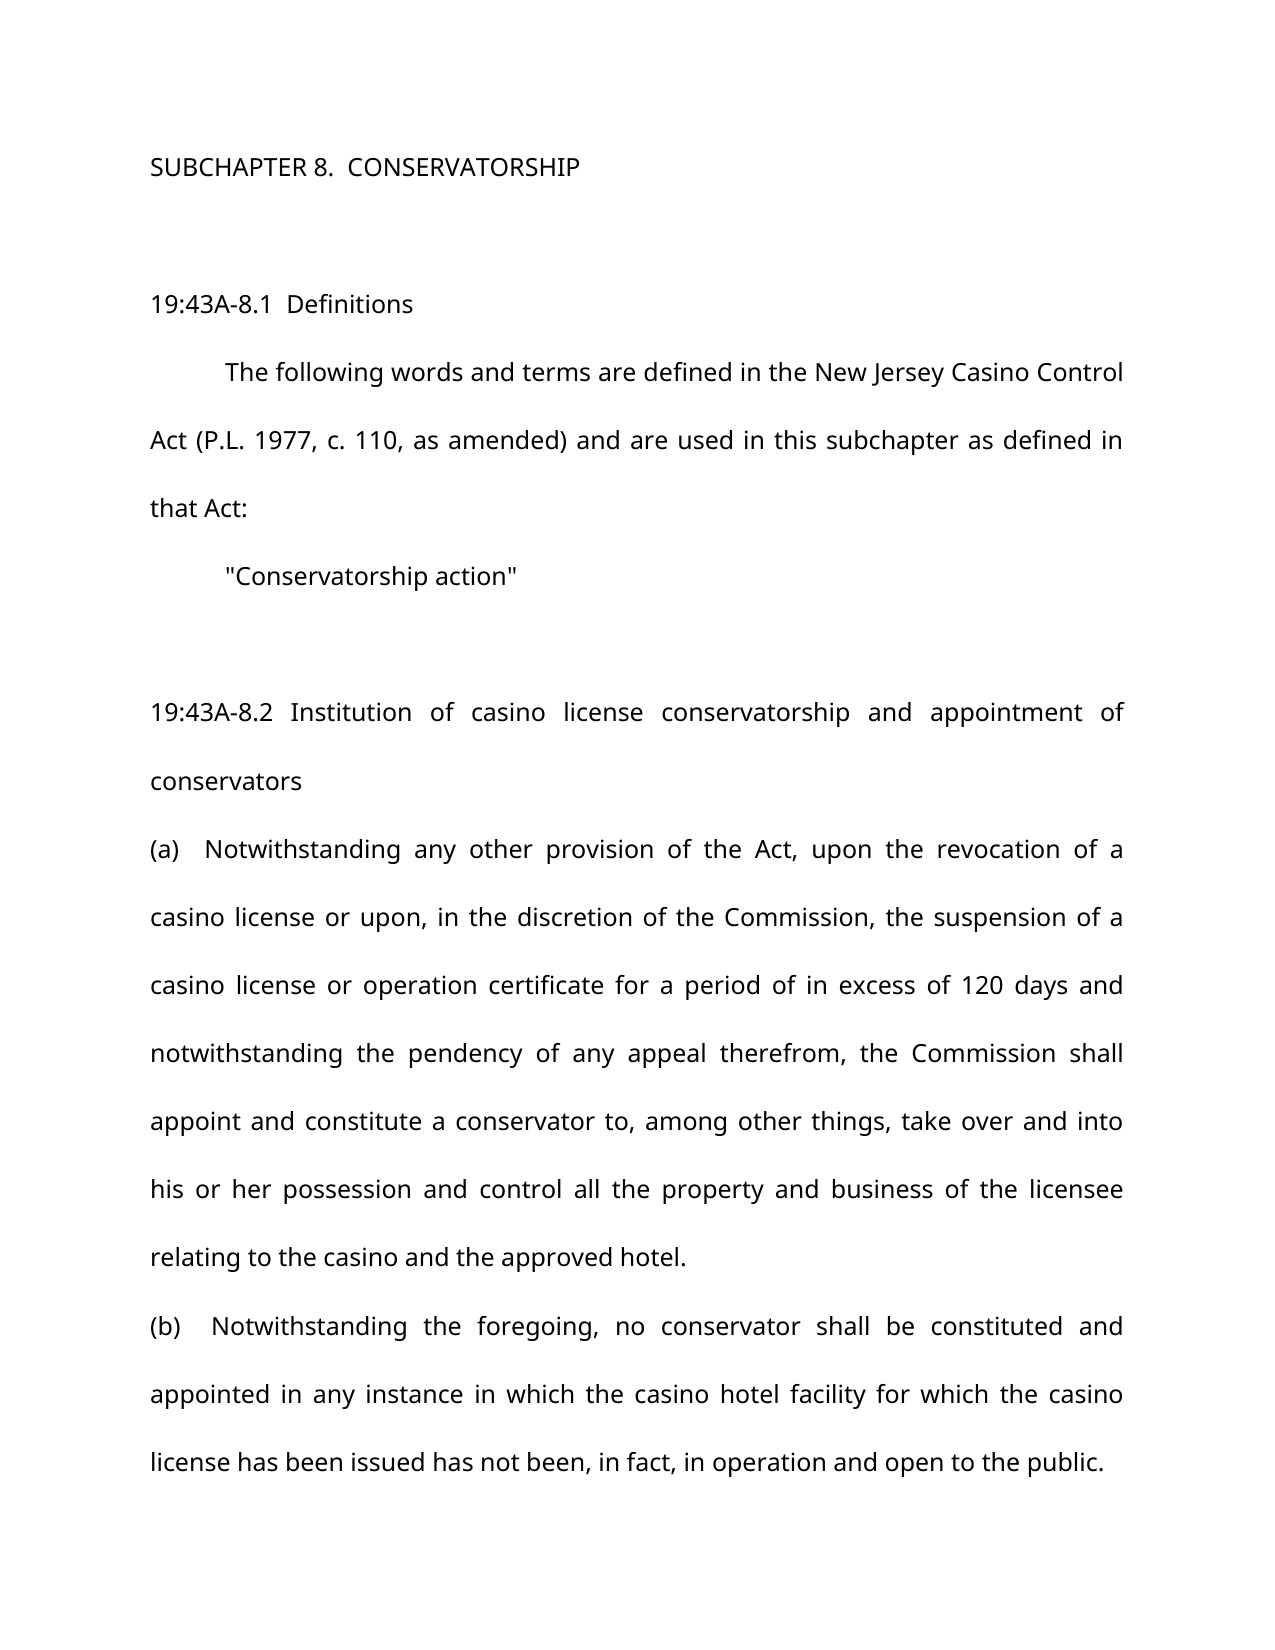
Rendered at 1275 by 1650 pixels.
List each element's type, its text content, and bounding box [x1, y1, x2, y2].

text SUBCHAPTER 8. CONSERVATORSHIP [150, 150, 1125, 184]
text The following words and terms are defined in the New Jersey Casino Control Act (P.L. 1977, c. 110, as amended) and are used in this subchapter as defined in that Act: [150, 354, 1125, 525]
text 19:43A-8.1 Definitions [150, 286, 1125, 320]
text 19:43A-8.2 Institution of casino license conservatorship and appointment of conservators [150, 695, 1125, 797]
text (a) Notwithstanding any other provision of the Act, upon the revocation of a casino license or upon, in the discretion of the Commission, the suspension of a casino license or operation certificate for a period of in excess of 120 days and notwithstanding the pendency of any appeal therefrom, the Commission shall appoint and constitute a conservator to, among other things, take over and into his or her possession and control all the property and business of the licensee relating to the casino and the approved hotel. [150, 831, 1125, 1274]
text "Conservatorship action" [150, 559, 1125, 593]
text (b) Notwithstanding the foregoing, no conservator shall be constituted and appointed in any instance in which the casino hotel facility for which the casino license has been issued has not been, in fact, in operation and open to the public. [150, 1308, 1125, 1478]
